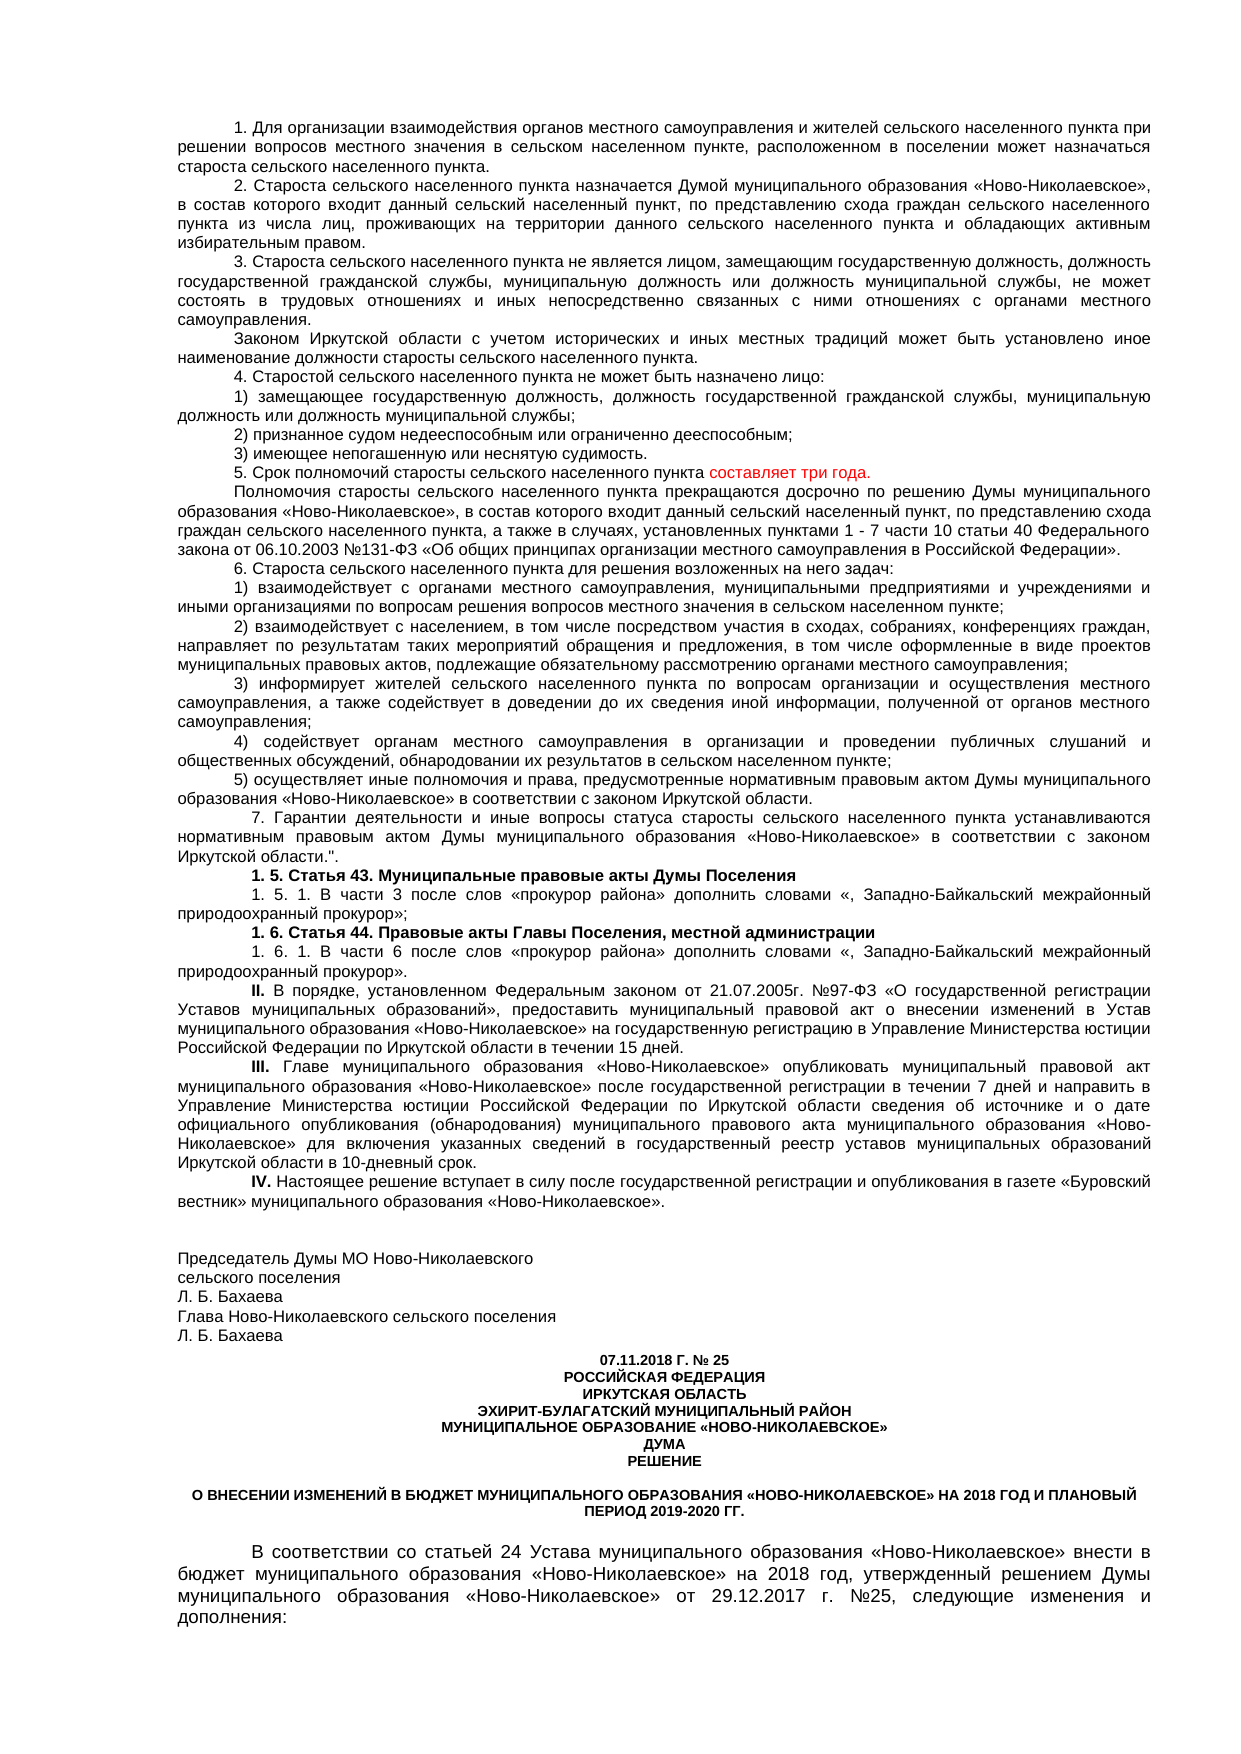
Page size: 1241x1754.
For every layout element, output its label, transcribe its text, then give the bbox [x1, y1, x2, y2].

text III. Главе муниципального образования «Ново-Николаевское» опубликовать муниципальный правовой акт муниципального образования «Ново-Николаевское» после государственной регистрации в течении 7 дней и направить в Управление Министерства юстиции Российской Федерации по Иркутской области сведения об источнике и о дате официального опубликования (обнародования) муниципального правового акта муниципального образования «Ново-Николаевское» для включения указанных сведений в государственный реестр уставов муниципальных образований Иркутской области в 10-дневный срок. [177, 1057, 1152, 1172]
text 7. Гарантии деятельности и иные вопросы статуса старосты сельского населенного пункта устанавливаются нормативным правовым актом Думы муниципального образования «Ново-Николаевское» в соответствии с законом Иркутской области.". [177, 808, 1152, 866]
text сельского поселения [177, 1268, 1152, 1287]
text 1. Для организации взаимодействия органов местного самоуправления и жителей сельского населенного пункта при решении вопросов местного значения в сельском населенном пункте, расположенном в поселении может назначаться староста сельского населенного пункта. [177, 118, 1152, 176]
text 1. 5. 1. В части 3 после слов «прокурор района» дополнить словами «, Западно-Байкальский межрайонный природоохранный прокурор»; [177, 885, 1152, 923]
text 07.11.2018 Г. № 25 [177, 1352, 1152, 1369]
text 4. Старостой сельского населенного пункта не может быть назначено лицо: [177, 367, 1152, 386]
text 4) содействует органам местного самоуправления в организации и проведении публичных слушаний и общественных обсуждений, обнародовании их результатов в сельском населенном пункте; [177, 731, 1152, 770]
text 5) осуществляет иные полномочия и права, предусмотренные нормативным правовым актом Думы муниципального образования «Ново-Николаевское» в соответствии с законом Иркутской области. [177, 770, 1152, 808]
text ИРКУТСКАЯ ОБЛАСТЬ [177, 1386, 1152, 1402]
text В соответствии со статьей 24 Устава муниципального образования «Ново-Николаевское» внести в бюджет муниципального образования «Ново-Николаевское» на 2018 год, утвержденный решением Думы муниципального образования «Ново-Николаевское» от 29.12.2017 г. №25, следующие изменения и дополнения: [177, 1541, 1152, 1628]
text ЭХИРИТ-БУЛАГАТСКИЙ МУНИЦИПАЛЬНЫЙ РАЙОН [177, 1402, 1152, 1419]
text IV. Настоящее решение вступает в силу после государственной регистрации и опубликования в газете «Буровский вестник» муниципального образования «Ново-Николаевское». [177, 1172, 1152, 1211]
text Глава Ново-Николаевского сельского поселения [177, 1306, 1152, 1326]
text О ВНЕСЕНИИ ИЗМЕНЕНИЙ В БЮДЖЕТ МУНИЦИПАЛЬНОГО ОБРАЗОВАНИЯ «НОВО-НИКОЛАЕВСКОЕ» НА 2018 ГОД И ПЛАНОВЫЙ ПЕРИОД 2019-2020 ГГ. [177, 1486, 1152, 1520]
text 3) имеющее непогашенную или неснятую судимость. [177, 444, 1152, 463]
text Законом Иркутской области с учетом исторических и иных местных традиций может быть установлено иное наименование должности старосты сельского населенного пункта. [177, 329, 1152, 367]
text 1) взаимодействует с органами местного самоуправления, муниципальными предприятиями и учреждениями и иными организациями по вопросам решения вопросов местного значения в сельском населенном пункте; [177, 578, 1152, 616]
text МУНИЦИПАЛЬНОЕ ОБРАЗОВАНИЕ «НОВО-НИКОЛАЕВСКОЕ» [177, 1419, 1152, 1436]
text 5. Срок полномочий старосты сельского населенного пункта составляет три года. [177, 463, 1152, 482]
text Председатель Думы МО Ново-Николаевского [177, 1249, 1152, 1268]
text 1. 6. 1. В части 6 после слов «прокурор района» дополнить словами «, Западно-Байкальский межрайонный природоохранный прокурор». [177, 942, 1152, 981]
text РЕШЕНИЕ [177, 1453, 1152, 1469]
text 2. Староста сельского населенного пункта назначается Думой муниципального образования «Ново-Николаевское», в состав которого входит данный сельский населенный пункт, по представлению схода граждан сельского населенного пункта из числа лиц, проживающих на территории данного сельского населенного пункта и обладающих активным избирательным правом. [177, 176, 1152, 252]
text 1) замещающее государственную должность, должность государственной гражданской службы, муниципальную должность или должность муниципальной службы; [177, 386, 1152, 425]
text 2) признанное судом недееспособным или ограниченно дееспособным; [177, 425, 1152, 444]
text 6. Староста сельского населенного пункта для решения возложенных на него задач: [177, 559, 1152, 578]
text 3) информирует жителей сельского населенного пункта по вопросам организации и осуществления местного самоуправления, а также содействует в доведении до их сведения иной информации, полученной от органов местного самоуправления; [177, 674, 1152, 731]
text Полномочия старосты сельского населенного пункта прекращаются досрочно по решению Думы муниципального образования «Ново-Николаевское», в состав которого входит данный сельский населенный пункт, по представлению схода граждан сельского населенного пункта, а также в случаях, установленных пунктами 1 - 7 части 10 статьи 40 Федерального закона от 06.10.2003 №131-ФЗ «Об общих принципах организации местного самоуправления в Российской Федерации». [177, 482, 1152, 559]
text 3. Староста сельского населенного пункта не является лицом, замещающим государственную должность, должность государственной гражданской службы, муниципальную должность или должность муниципальной службы, не может состоять в трудовых отношениях и иных непосредственно связанных с ними отношениях с органами местного самоуправления. [177, 252, 1152, 329]
text II. В порядке, установленном Федеральным законом от 21.07.2005г. №97-ФЗ «О государственной регистрации Уставов муниципальных образований», предоставить муниципальный правовой акт о внесении изменений в Устав муниципального образования «Ново-Николаевское» на государственную регистрацию в Управление Министерства юстиции Российской Федерации по Иркутской области в течении 15 дней. [177, 981, 1152, 1057]
text 2) взаимодействует с населением, в том числе посредством участия в сходах, собраниях, конференциях граждан, направляет по результатам таких мероприятий обращения и предложения, в том числе оформленные в виде проектов муниципальных правовых актов, подлежащие обязательному рассмотрению органами местного самоуправления; [177, 616, 1152, 674]
text 1. 5. Статья 43. Муниципальные правовые акты Думы Поселения [177, 866, 1152, 885]
text Л. Б. Бахаева [177, 1287, 1152, 1306]
text ДУМА [177, 1436, 1152, 1453]
text РОССИЙСКАЯ ФЕДЕРАЦИЯ [177, 1369, 1152, 1386]
text 1. 6. Статья 44. Правовые акты Главы Поселения, местной администрации [177, 923, 1152, 942]
text Л. Б. Бахаева [177, 1326, 1152, 1345]
